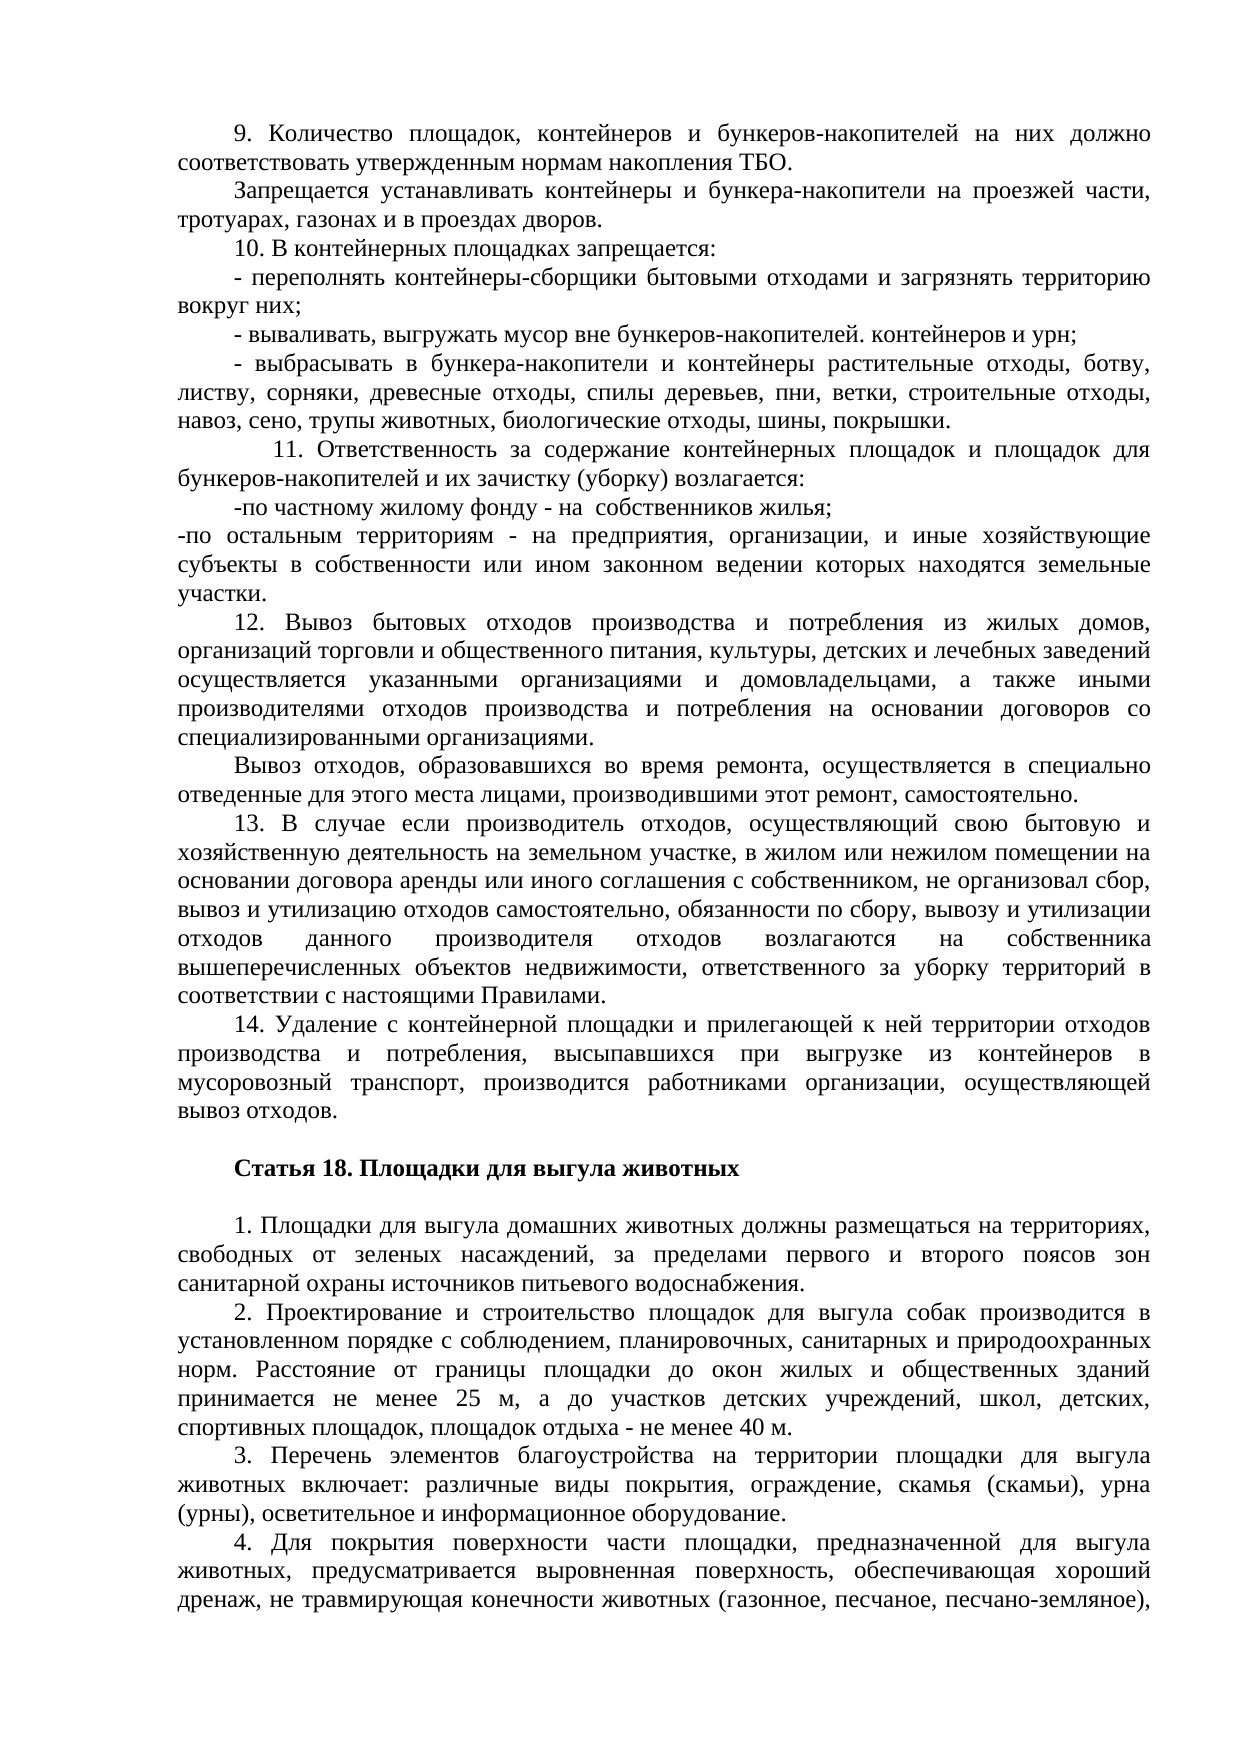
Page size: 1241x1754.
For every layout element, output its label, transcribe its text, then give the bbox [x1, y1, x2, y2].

text Запрещается устанавливать контейнеры и бункера-накопители на проезжей части, тротуарах, газонах и в проездах дворов. [177, 176, 1152, 233]
text 12. Вывоз бытовых отходов производства и потребления из жилых домов, организаций торговли и общественного питания, культуры, детских и лечебных заведений осуществляется указанными организациями и домовладельцами, а также иными производителями отходов производства и потребления на основании договоров со специализированными организациями. [177, 607, 1152, 751]
text -по остальным территориям - на предприятия, организации, и иные хозяйствующие субъекты в собственности или ином законном ведении которых находятся земельные участки. [177, 521, 1152, 607]
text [177, 1527, 1152, 1613]
text 2. Проектирование и строительство площадок для выгула собак производится в установленном порядке с соблюдением, планировочных, санитарных и природоохранных норм. Расстояние от границы площадки до окон жилых и общественных зданий принимается не менее 25 м, а до участков детских учреждений, школ, детских, спортивных площадок, площадок отдыха - не менее 40 м. [177, 1297, 1152, 1441]
text 11. Ответственность за содержание контейнерных площадок и площадок для бункеров-накопителей и их зачистку (уборку) возлагается: [177, 434, 1152, 492]
text Вывоз отходов, образовавшихся во время ремонта, осуществляется в специально отведенные для этого места лицами, производившими этот ремонт, самостоятельно. [177, 751, 1152, 808]
text -по частному жилому фонду - на собственников жилья; [177, 492, 1152, 521]
text - переполнять контейнеры-сборщики бытовыми отходами и загрязнять территорию вокруг них; [177, 262, 1152, 319]
text 3. Перечень элементов благоустройства на территории площадки для выгула животных включает: различные виды покрытия, ограждение, скамья (скамьи), урна (урны), осветительное и информационное оборудование. [177, 1441, 1152, 1527]
text Статья 18. Площадки для выгула животных [177, 1153, 1152, 1182]
text - выбрасывать в бункера-накопители и контейнеры растительные отходы, ботву, листву, сорняки, древесные отходы, спилы деревьев, пни, ветки, строительные отходы, навоз, сено, трупы животных, биологические отходы, шины, покрышки. [177, 348, 1152, 434]
text 13. В случае если производитель отходов, осуществляющий свою бытовую и хозяйственную деятельность на земельном участке, в жилом или нежилом помещении на основании договора аренды или иного соглашения с собственником, не организовал сбор, вывоз и утилизацию отходов самостоятельно, обязанности по сбору, вывозу и утилизации отходов данного производителя отходов возлагаются на собственника вышеперечисленных объектов недвижимости, ответственного за уборку территорий в соответствии с настоящими Правилами. [177, 808, 1152, 1009]
text 9. Количество площадок, контейнеров и бункеров-накопителей на них должно соответствовать утвержденным нормам накопления ТБО. [177, 118, 1152, 176]
text 1. Площадки для выгула домашних животных должны размещаться на территориях, свободных от зеленых насаждений, за пределами первого и второго поясов зон санитарной охраны источников питьевого водоснабжения. [177, 1211, 1152, 1297]
text 14. Удаление с контейнерной площадки и прилегающей к ней территории отходов производства и потребления, высыпавшихся при выгрузке из контейнеров в мусоровозный транспорт, производится работниками организации, осуществляющей вывоз отходов. [177, 1009, 1152, 1124]
text - вываливать, выгружать мусор вне бункеров-накопителей. контейнеров и урн; [177, 319, 1152, 348]
text 10. В контейнерных площадках запрещается: [177, 233, 1152, 262]
